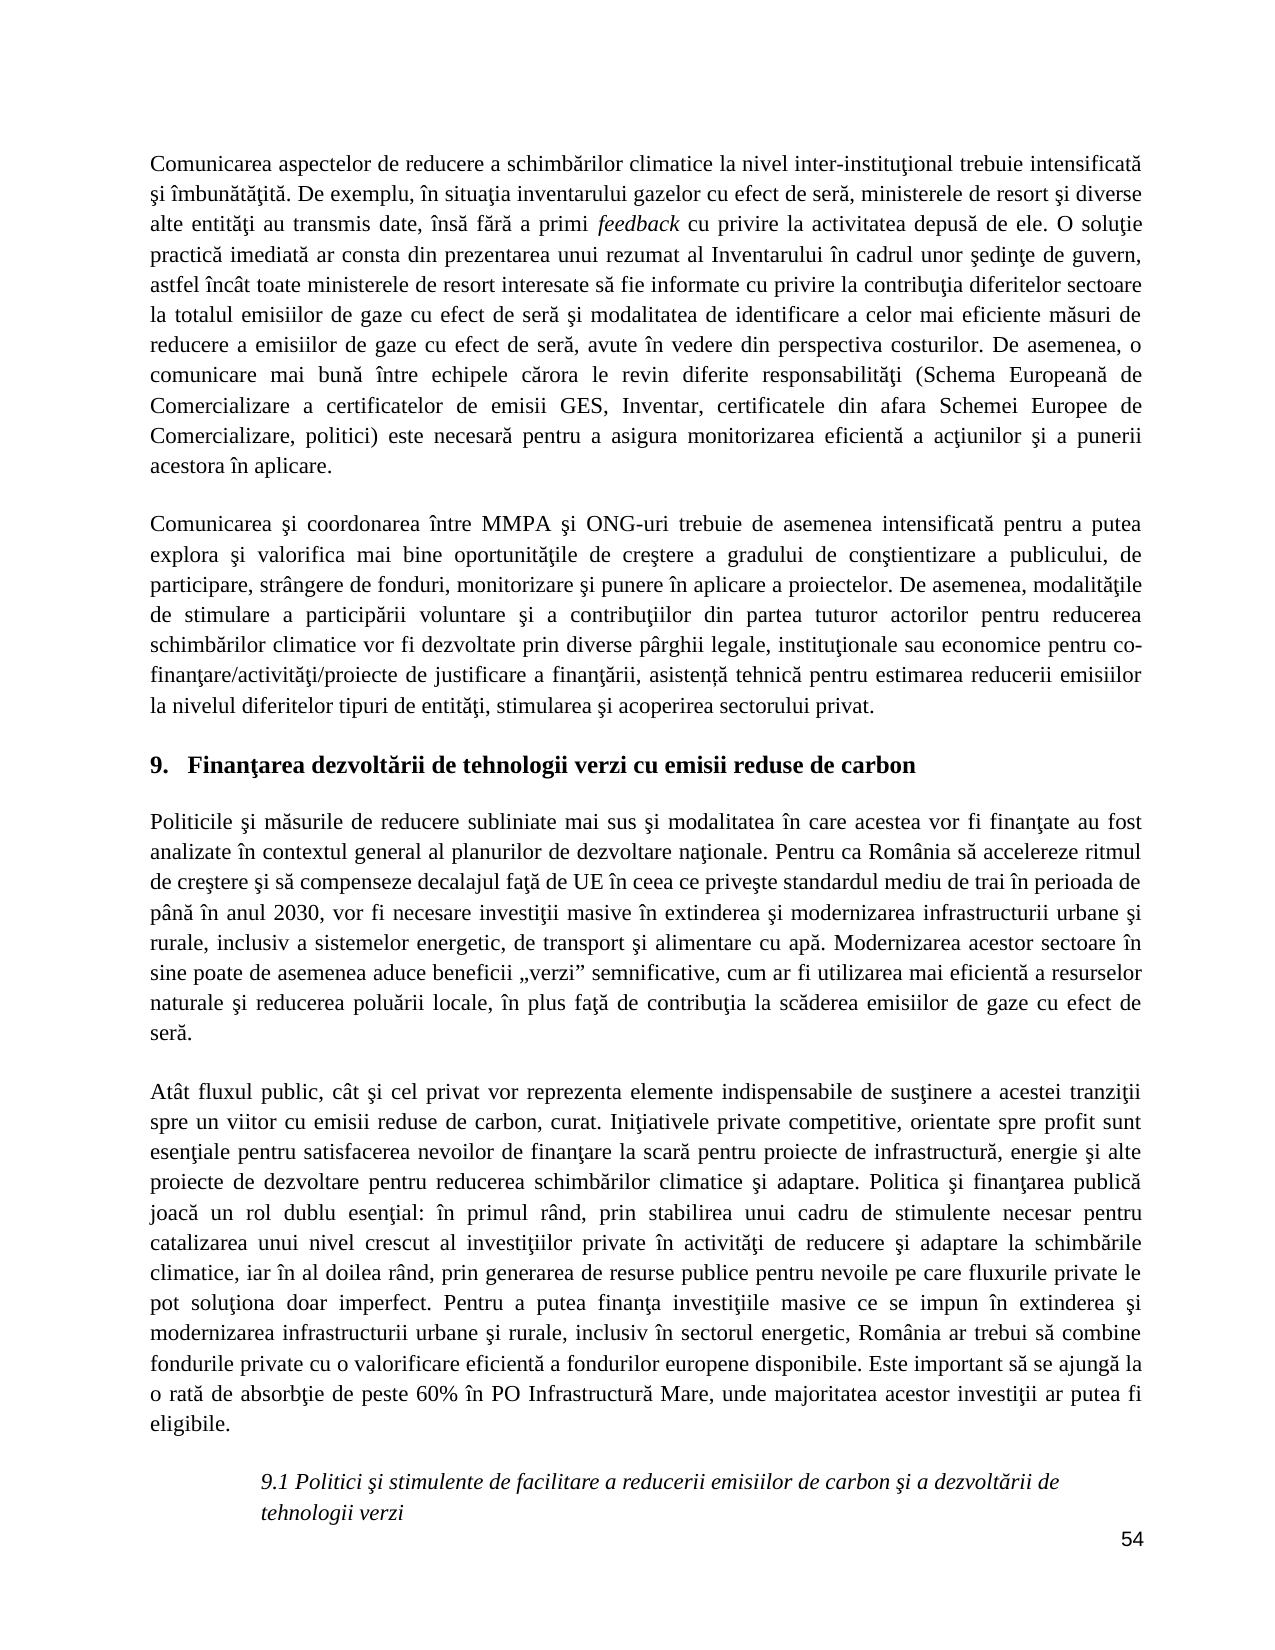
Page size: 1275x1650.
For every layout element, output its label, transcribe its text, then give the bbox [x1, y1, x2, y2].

text Atât fluxul public, cât şi cel privat vor reprezenta elemente indispensabile de susţinere a acestei tranziţii spre un viitor cu emisii reduse de carbon, curat. Iniţiativele private competitive, orientate spre profit sunt esenţiale pentru satisfacerea nevoilor de finanţare la scară pentru proiecte de infrastructură, energie şi alte proiecte de dezvoltare pentru reducerea schimbărilor climatice şi adaptare. Politica şi finanţarea publică joacă un rol dublu esenţial: în primul rând, prin stabilirea unui cadru de stimulente necesar pentru catalizarea unui nivel crescut al investiţiilor private în activităţi de reducere şi adaptare la schimbările climatice, iar în al doilea rând, prin generarea de resurse publice pentru nevoile pe care fluxurile private le pot soluţiona doar imperfect. Pentru a putea finanţa investiţiile masive ce se impun în extinderea şi modernizarea infrastructurii urbane şi rurale, inclusiv în sectorul energetic, România ar trebui să combine fondurile private cu o valorificare eficientă a fondurilor europene disponibile. Este important să se ajungă la o rată de absorbţie de peste 60% în PO Infrastructură Mare, unde majoritatea acestor investiţii ar putea fi eligibile. [150, 1078, 1144, 1436]
text Comunicarea aspectelor de reducere a schimbărilor climatice la nivel inter-instituţional trebuie intensificată şi îmbunătăţită. De exemplu, în situaţia inventarului gazelor cu efect de seră, ministerele de resort şi diverse alte entităţi au transmis date, însă fără a primi feedback cu privire la activitatea depusă de ele. O soluţie practică imediată ar consta din prezentarea unui rezumat al Inventarului în cadrul unor şedinţe de guvern, astfel încât toate ministerele de resort interesate să fie informate cu privire la contribuţia diferitelor sectoare la totalul emisiilor de gaze cu efect de seră şi modalitatea de identificare a celor mai eficiente măsuri de reducere a emisiilor de gaze cu efect de seră, avute în vedere din perspectiva costurilor. De asemenea, o comunicare mai bună între echipele cărora le revin diferite responsabilităţi (Schema Europeană de Comercializare a certificatelor de emisii GES, Inventar, certificatele din afara Schemei Europee de Comercializare, politici) este necesară pentru a asigura monitorizarea eficientă a acţiunilor şi a punerii acestora în aplicare. [150, 150, 1144, 478]
subtitle 9.1 Politici şi stimulente de facilitare a reducerii emisiilor de carbon şi a dezvoltării de tehnologii verzi [261, 1468, 1144, 1525]
text Politicile şi măsurile de reducere subliniate mai sus şi modalitatea în care acestea vor fi finanţate au fost analizate în contextul general al planurilor de dezvoltare naţionale. Pentru ca România să accelereze ritmul de creştere şi să compenseze decalajul faţă de UE în ceea ce priveşte standardul mediu de trai în perioada de până în anul 2030, vor fi necesare investiţii masive în extinderea şi modernizarea infrastructurii urbane şi rurale, inclusiv a sistemelor energetic, de transport şi alimentare cu apă. Modernizarea acestor sectoare în sine poate de asemenea aduce beneficii „verzi” semnificative, cum ar fi utilizarea mai eficientă a resurselor naturale şi reducerea poluării locale, în plus faţă de contribuţia la scăderea emisiilor de gaze cu efect de seră. [150, 808, 1144, 1046]
text Comunicarea şi coordonarea între MMPA şi ONG-uri trebuie de asemenea intensificată pentru a putea explora şi valorifica mai bine oportunităţile de creştere a gradului de conştientizare a publicului, de participare, strângere de fonduri, monitorizare şi punere în aplicare a proiectelor. De asemenea, modalităţile de stimulare a participării voluntare şi a contribuţiilor din partea tuturor actorilor pentru reducerea schimbărilor climatice vor fi dezvoltate prin diverse pârghii legale, instituţionale sau economice pentru co-finanţare/activităţi/proiecte de justificare a finanţării, asistență tehnică pentru estimarea reducerii emisiilor la nivelul diferitelor tipuri de entităţi, stimularea şi acoperirea sectorului privat. [150, 510, 1144, 718]
subtitle Finanţarea dezvoltării de tehnologii verzi cu emisii reduse de carbon [150, 750, 1144, 779]
